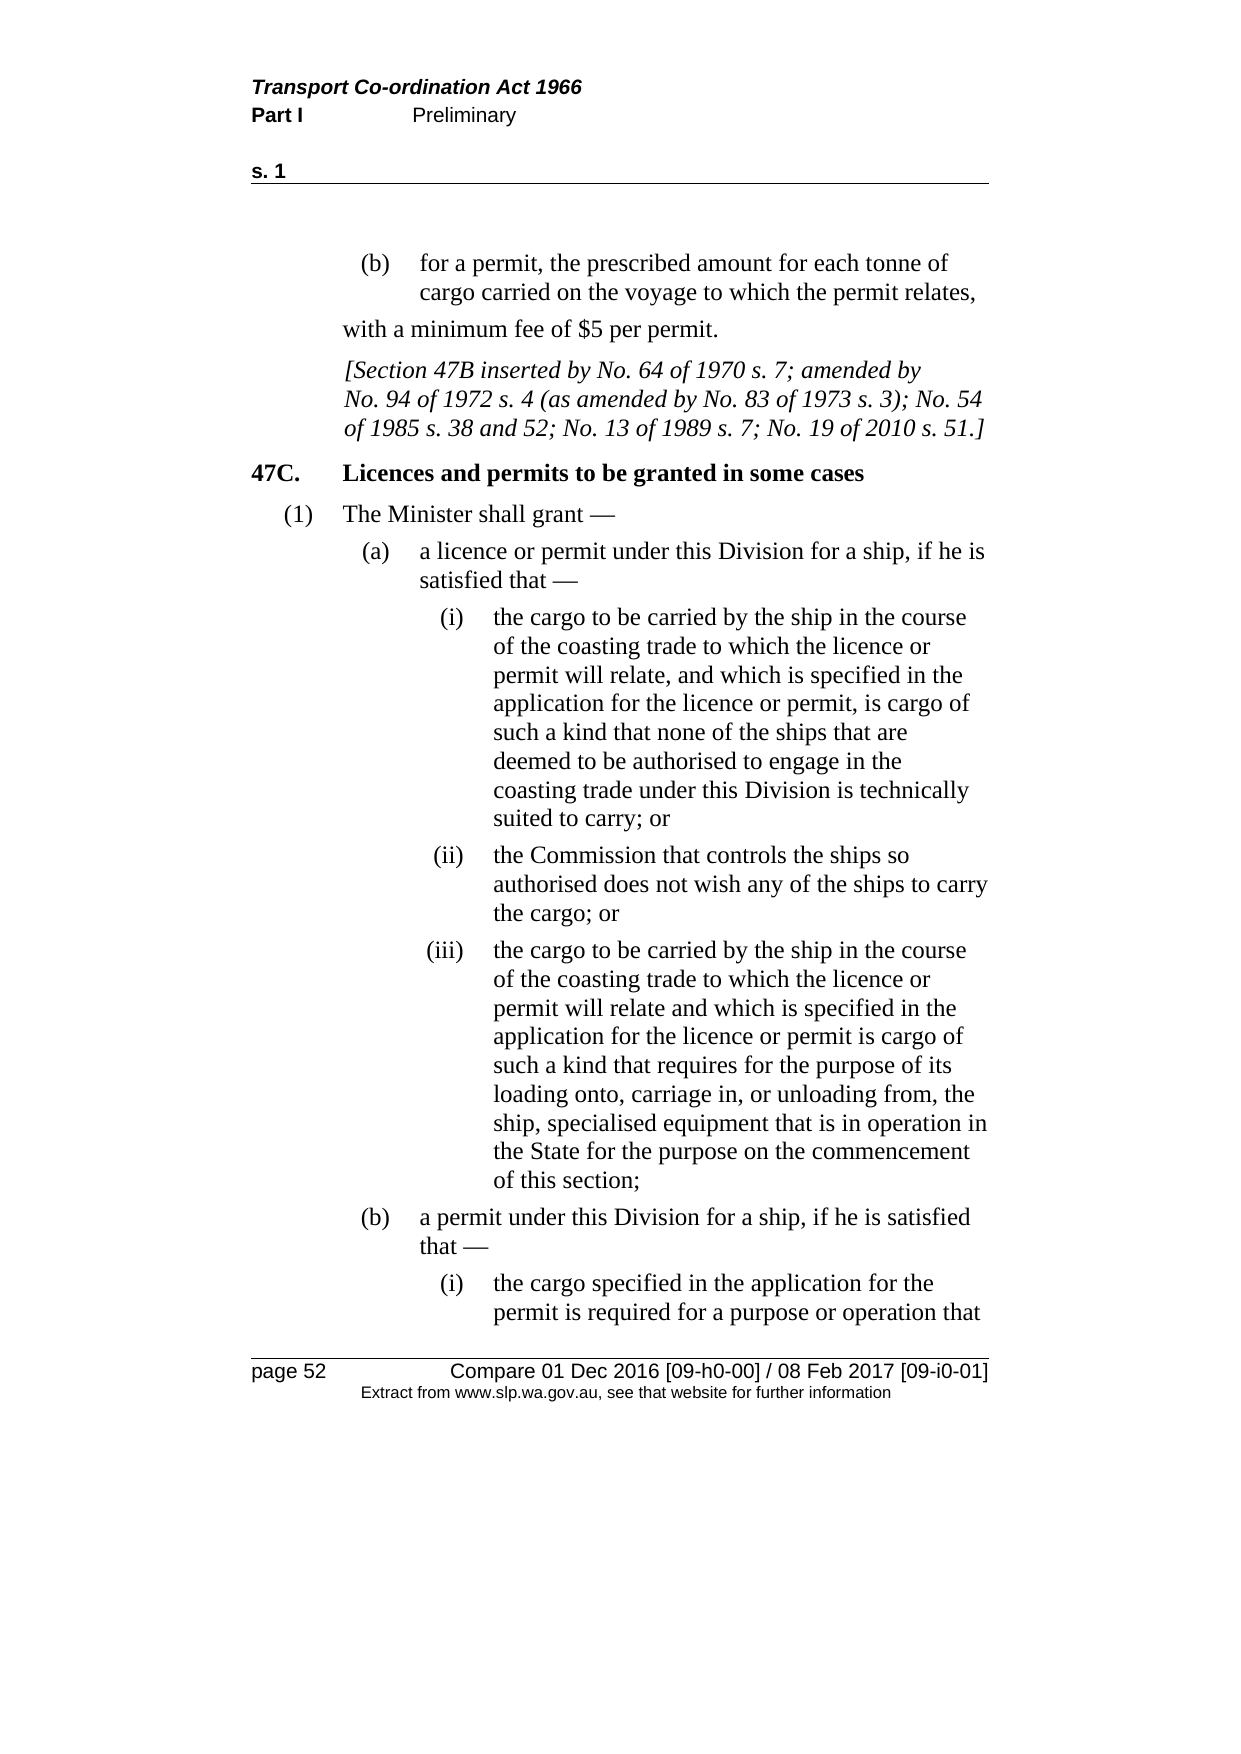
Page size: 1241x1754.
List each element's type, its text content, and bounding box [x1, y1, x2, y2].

text (ii) the Commission that controls the ships so authorised does not wish any of the ships to carry the cargo; or [251, 841, 989, 927]
text (a) a licence or permit under this Division for a ship, if he is satisfied that — [251, 536, 989, 594]
text (b) a permit under this Division for a ship, if he is satisfied that — [251, 1202, 989, 1260]
text with a minimum fee of $5 per permit. [251, 314, 989, 343]
subtitle 47C. Licences and permits to be granted in some cases [251, 458, 989, 487]
text (iii) the cargo to be carried by the ship in the course of the coasting trade to which the licence or permit will relate and which is specified in the application for the licence or permit is cargo of such a kind that requires for the purpose of its loading onto, carriage in, or unloading from, the ship, specialised equipment that is in operation in the State for the purpose on the commencement of this section; [251, 935, 989, 1194]
text (i) the cargo to be carried by the ship in the course of the coasting trade to which the licence or permit will relate, and which is specified in the application for the licence or permit, is cargo of such a kind that none of the ships that are deemed to be authorised to engage in the coasting trade under this Division is technically suited to carry; or [251, 602, 989, 832]
text (1) The Minister shall grant — [251, 499, 989, 528]
text (b) for a permit, the prescribed amount for each tonne of cargo carried on the voyage to which the permit relates, [251, 248, 989, 306]
text [Section 47B inserted by No. 64 of 1970 s. 7; amended by No. 94 of 1972 s. 4 (as amended by No. 83 of 1973 s. 3); No. 54 of 1985 s. 38 and 52; No. 13 of 1989 s. 7; No. 19 of 2010 s. 51.] [251, 355, 989, 441]
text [251, 1268, 989, 1326]
